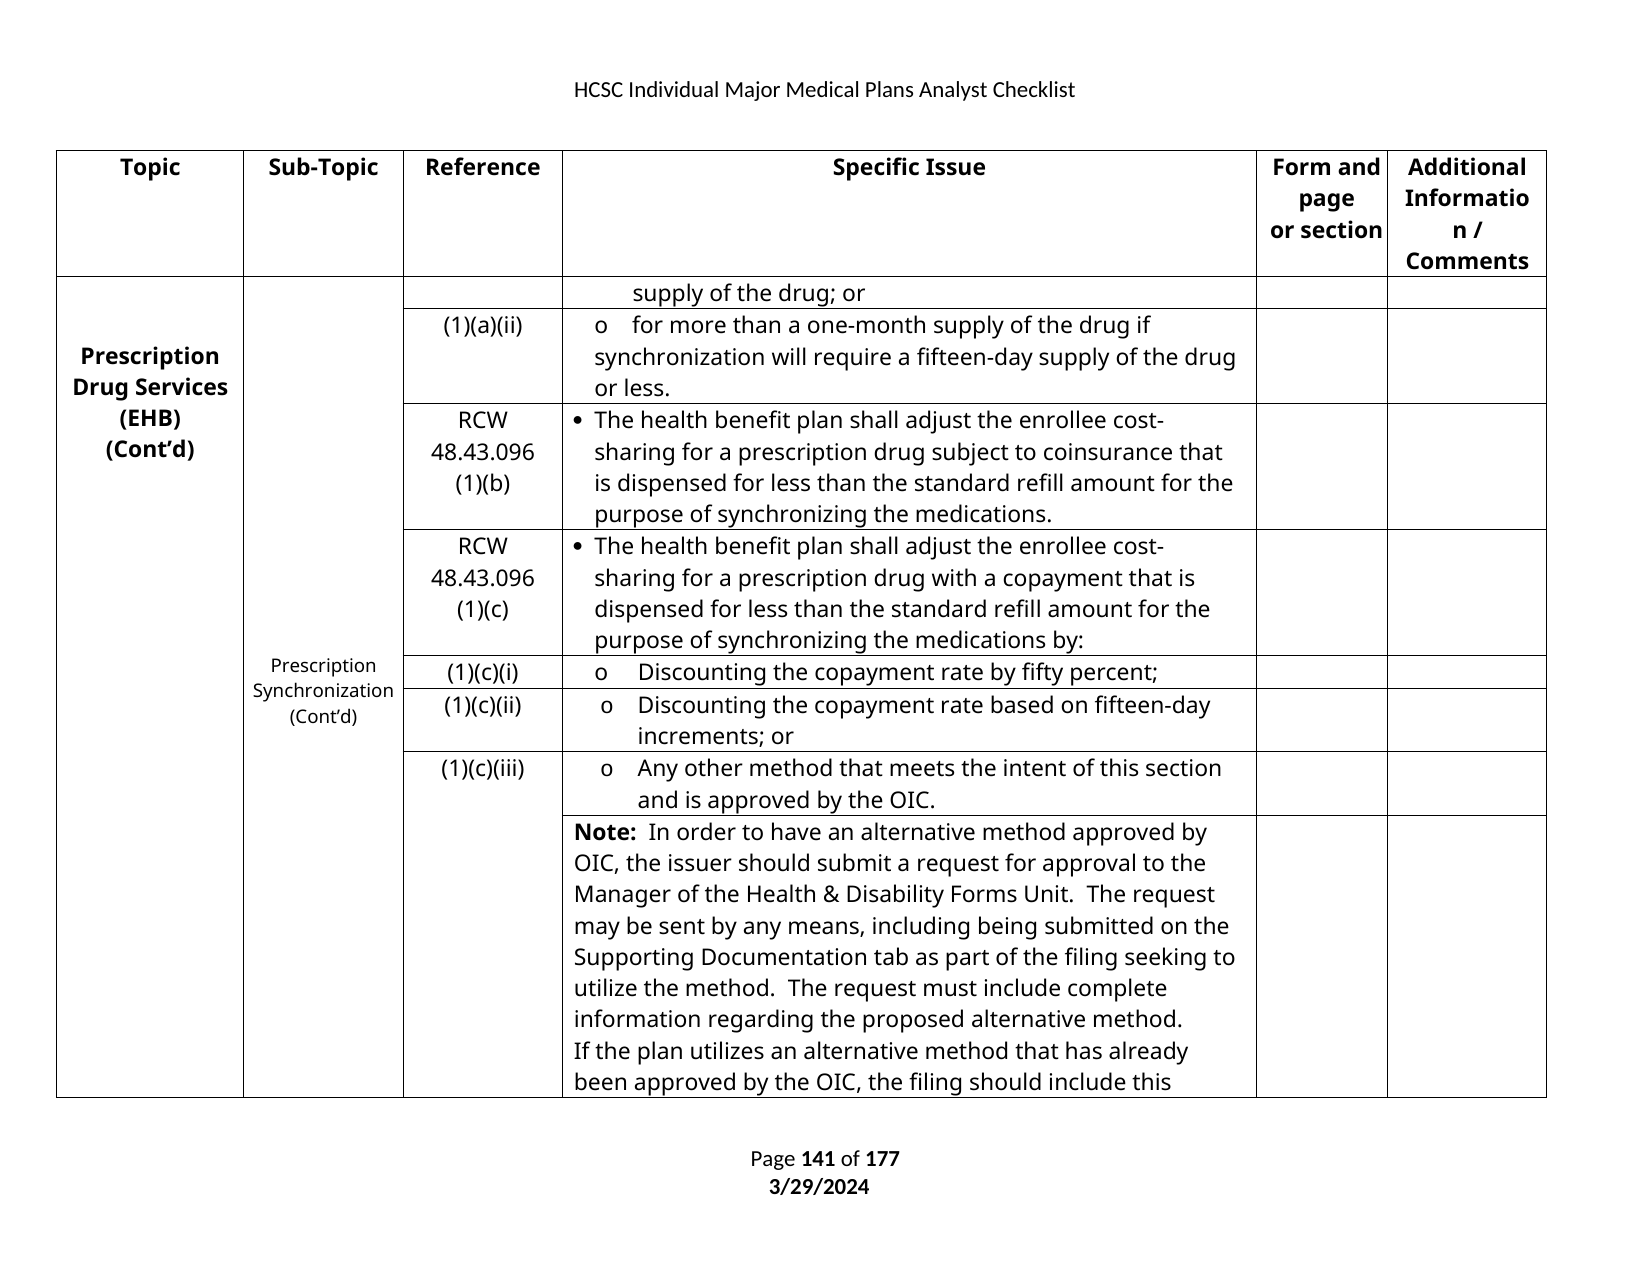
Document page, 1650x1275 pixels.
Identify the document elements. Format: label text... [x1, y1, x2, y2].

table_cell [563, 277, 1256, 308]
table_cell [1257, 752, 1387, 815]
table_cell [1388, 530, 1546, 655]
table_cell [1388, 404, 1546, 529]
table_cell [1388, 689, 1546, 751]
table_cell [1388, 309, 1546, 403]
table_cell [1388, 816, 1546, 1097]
table_header Form and page or section [1257, 151, 1387, 276]
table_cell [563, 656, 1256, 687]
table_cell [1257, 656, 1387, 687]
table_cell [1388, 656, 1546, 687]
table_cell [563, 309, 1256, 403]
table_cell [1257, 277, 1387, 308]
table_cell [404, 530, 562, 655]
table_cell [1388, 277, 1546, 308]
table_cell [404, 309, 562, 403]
table_header Specific Issue [563, 151, 1256, 276]
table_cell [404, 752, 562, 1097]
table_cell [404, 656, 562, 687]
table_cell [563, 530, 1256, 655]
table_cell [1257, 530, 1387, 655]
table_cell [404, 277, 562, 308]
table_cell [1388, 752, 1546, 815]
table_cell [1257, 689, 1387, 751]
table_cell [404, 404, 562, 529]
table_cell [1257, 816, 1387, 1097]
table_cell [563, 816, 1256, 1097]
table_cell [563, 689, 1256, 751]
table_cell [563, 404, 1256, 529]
table_header Sub-Topic [244, 151, 403, 276]
table_header Additional Information / Comments [1388, 151, 1546, 276]
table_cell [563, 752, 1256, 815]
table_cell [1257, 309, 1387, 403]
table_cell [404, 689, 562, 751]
table_header Reference [404, 151, 562, 276]
table_header Topic [57, 151, 243, 276]
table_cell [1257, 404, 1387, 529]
